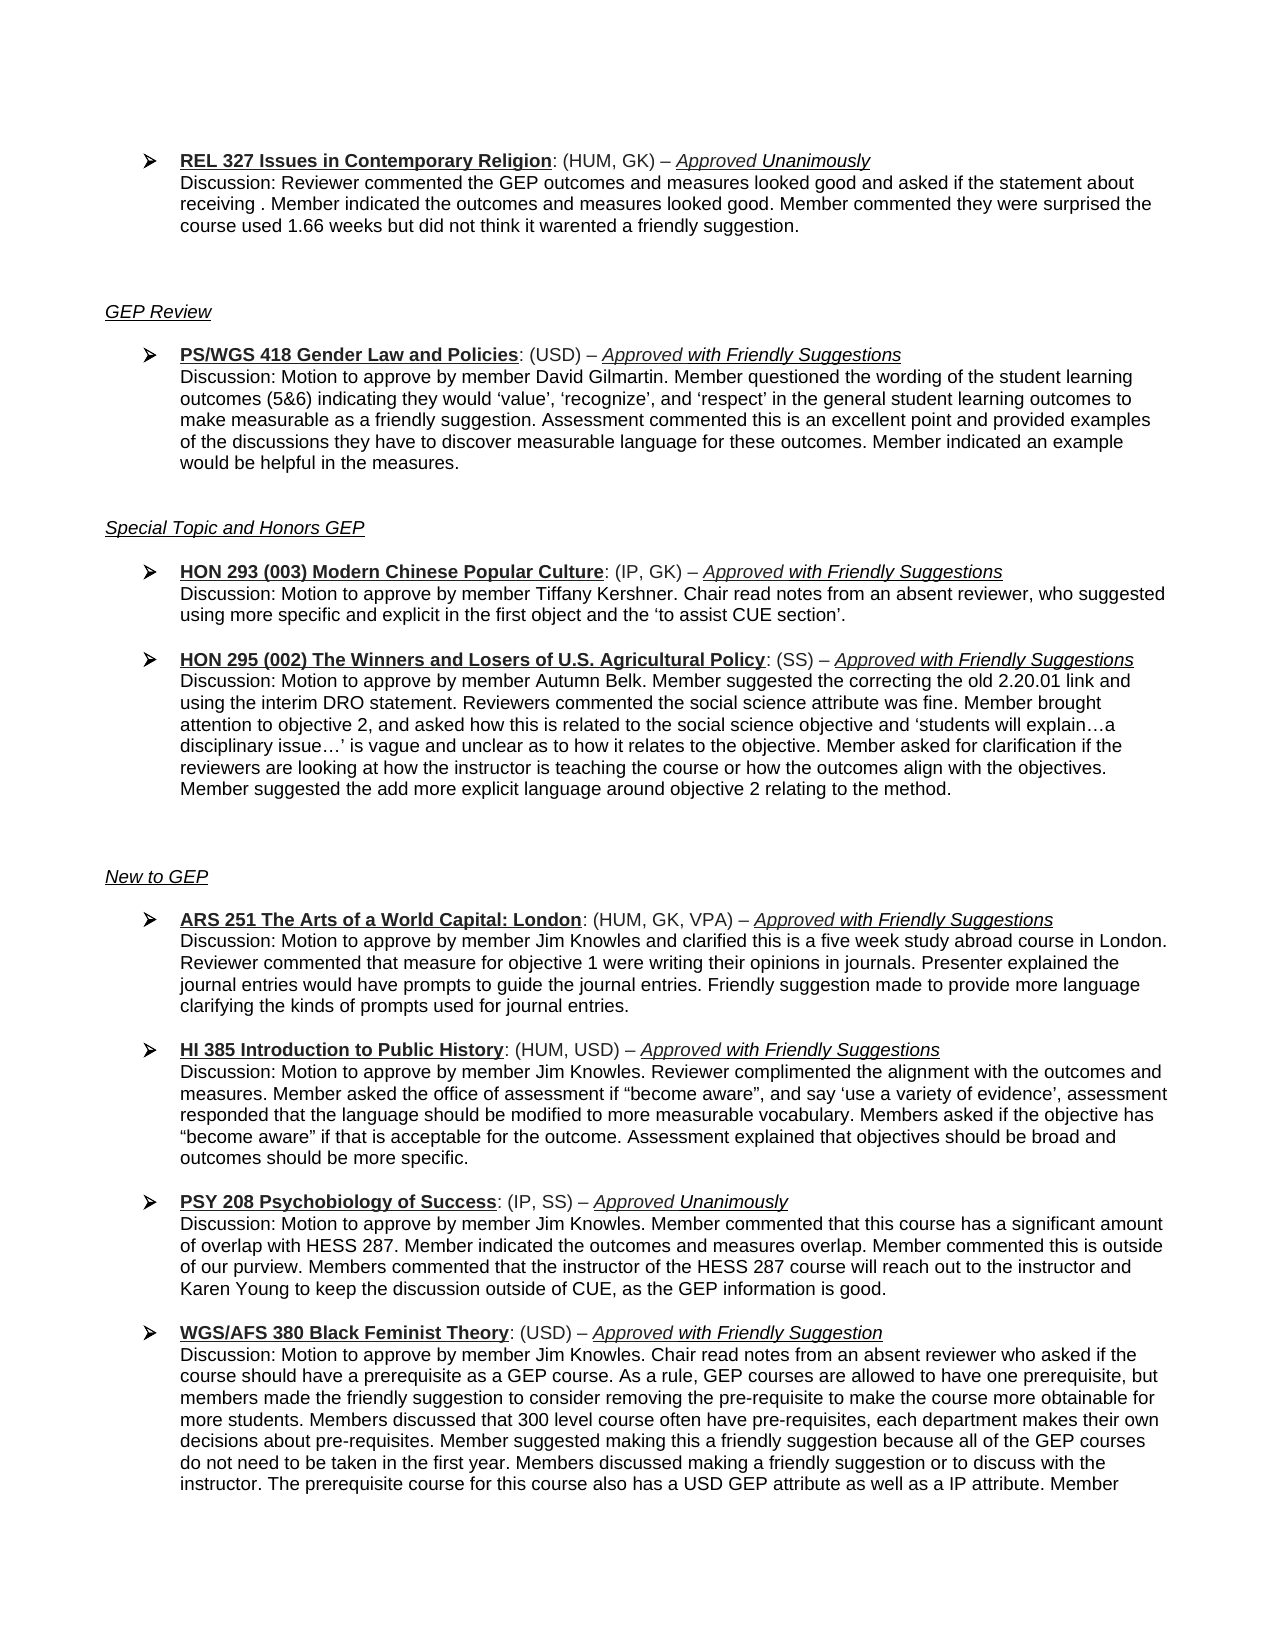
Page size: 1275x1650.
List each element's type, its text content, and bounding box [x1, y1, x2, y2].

list PSY 208 Psychobiology of Success: (IP, SS) – Approved Unanimously Discussion: Motion to approve by member Jim Knowles. Member commented that this course has a significant amount of overlap with HESS 287. Member indicated the outcomes and measures overlap. Member commented this is outside of our purview. Members commented that the instructor of the HESS 287 course will reach out to the instructor and Karen Young to keep the discussion outside of CUE, as the GEP information is good. [142, 1191, 1170, 1322]
list New to GEP [105, 865, 1170, 887]
list HON 293 (003) Modern Chinese Popular Culture: (IP, GK) – Approved with Friendly Suggestions Discussion: Motion to approve by member Tiffany Kershner. Chair read notes from an absent reviewer, who suggested using more specific and explicit in the first object and the ‘to assist CUE section’. [142, 561, 1170, 648]
list Special Topic and Honors GEP [105, 517, 1170, 561]
list REL 327 Issues in Contemporary Religion: (HUM, GK) – Approved Unanimously Discussion: Reviewer commented the GEP outcomes and measures looked good and asked if the statement about receiving . Member indicated the outcomes and measures looked good. Member commented they were surprised the course used 1.66 weeks but did not think it warented a friendly suggestion. [142, 150, 1170, 236]
list HI 385 Introduction to Public History: (HUM, USD) – Approved with Friendly Suggestions Discussion: Motion to approve by member Jim Knowles. Reviewer complimented the alignment with the outcomes and measures. Member asked the office of assessment if “become aware”, and say ‘use a variety of evidence’, assessment responded that the language should be modified to more measurable vocabulary. Members asked if the objective has “become aware” if that is acceptable for the outcome. Assessment explained that objectives should be broad and outcomes should be more specific. [142, 1039, 1170, 1191]
list ARS 251 The Arts of a World Capital: London: (HUM, GK, VPA) – Approved with Friendly Suggestions Discussion: Motion to approve by member Jim Knowles and clarified this is a five week study abroad course in London. Reviewer commented that measure for objective 1 were writing their opinions in journals. Presenter explained the journal entries would have prompts to guide the journal entries. Friendly suggestion made to provide more language clarifying the kinds of prompts used for journal entries. [142, 908, 1170, 1039]
list GEP Review [105, 301, 1170, 323]
list PS/WGS 418 Gender Law and Policies: (USD) – Approved with Friendly Suggestions Discussion: Motion to approve by member David Gilmartin. Member questioned the wording of the student learning outcomes (5&6) indicating they would ‘value’, ‘recognize’, and ‘respect’ in the general student learning outcomes to make measurable as a friendly suggestion. Assessment commented this is an excellent point and provided examples of the discussions they have to discover measurable language for these outcomes. Member indicated an example would be helpful in the measures. [142, 344, 1170, 474]
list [142, 1322, 1170, 1494]
list HON 295 (002) The Winners and Losers of U.S. Agricultural Policy: (SS) – Approved with Friendly Suggestions Discussion: Motion to approve by member Autumn Belk. Member suggested the correcting the old 2.20.01 link and using the interim DRO statement. Reviewers commented the social science attribute was fine. Member brought attention to objective 2, and asked how this is related to the social science objective and ‘students will explain…a disciplinary issue…’ is vague and unclear as to how it relates to the objective. Member asked for clarification if the reviewers are looking at how the instructor is teaching the course or how the outcomes align with the objectives. Member suggested the add more explicit language around objective 2 relating to the method. [142, 648, 1170, 822]
